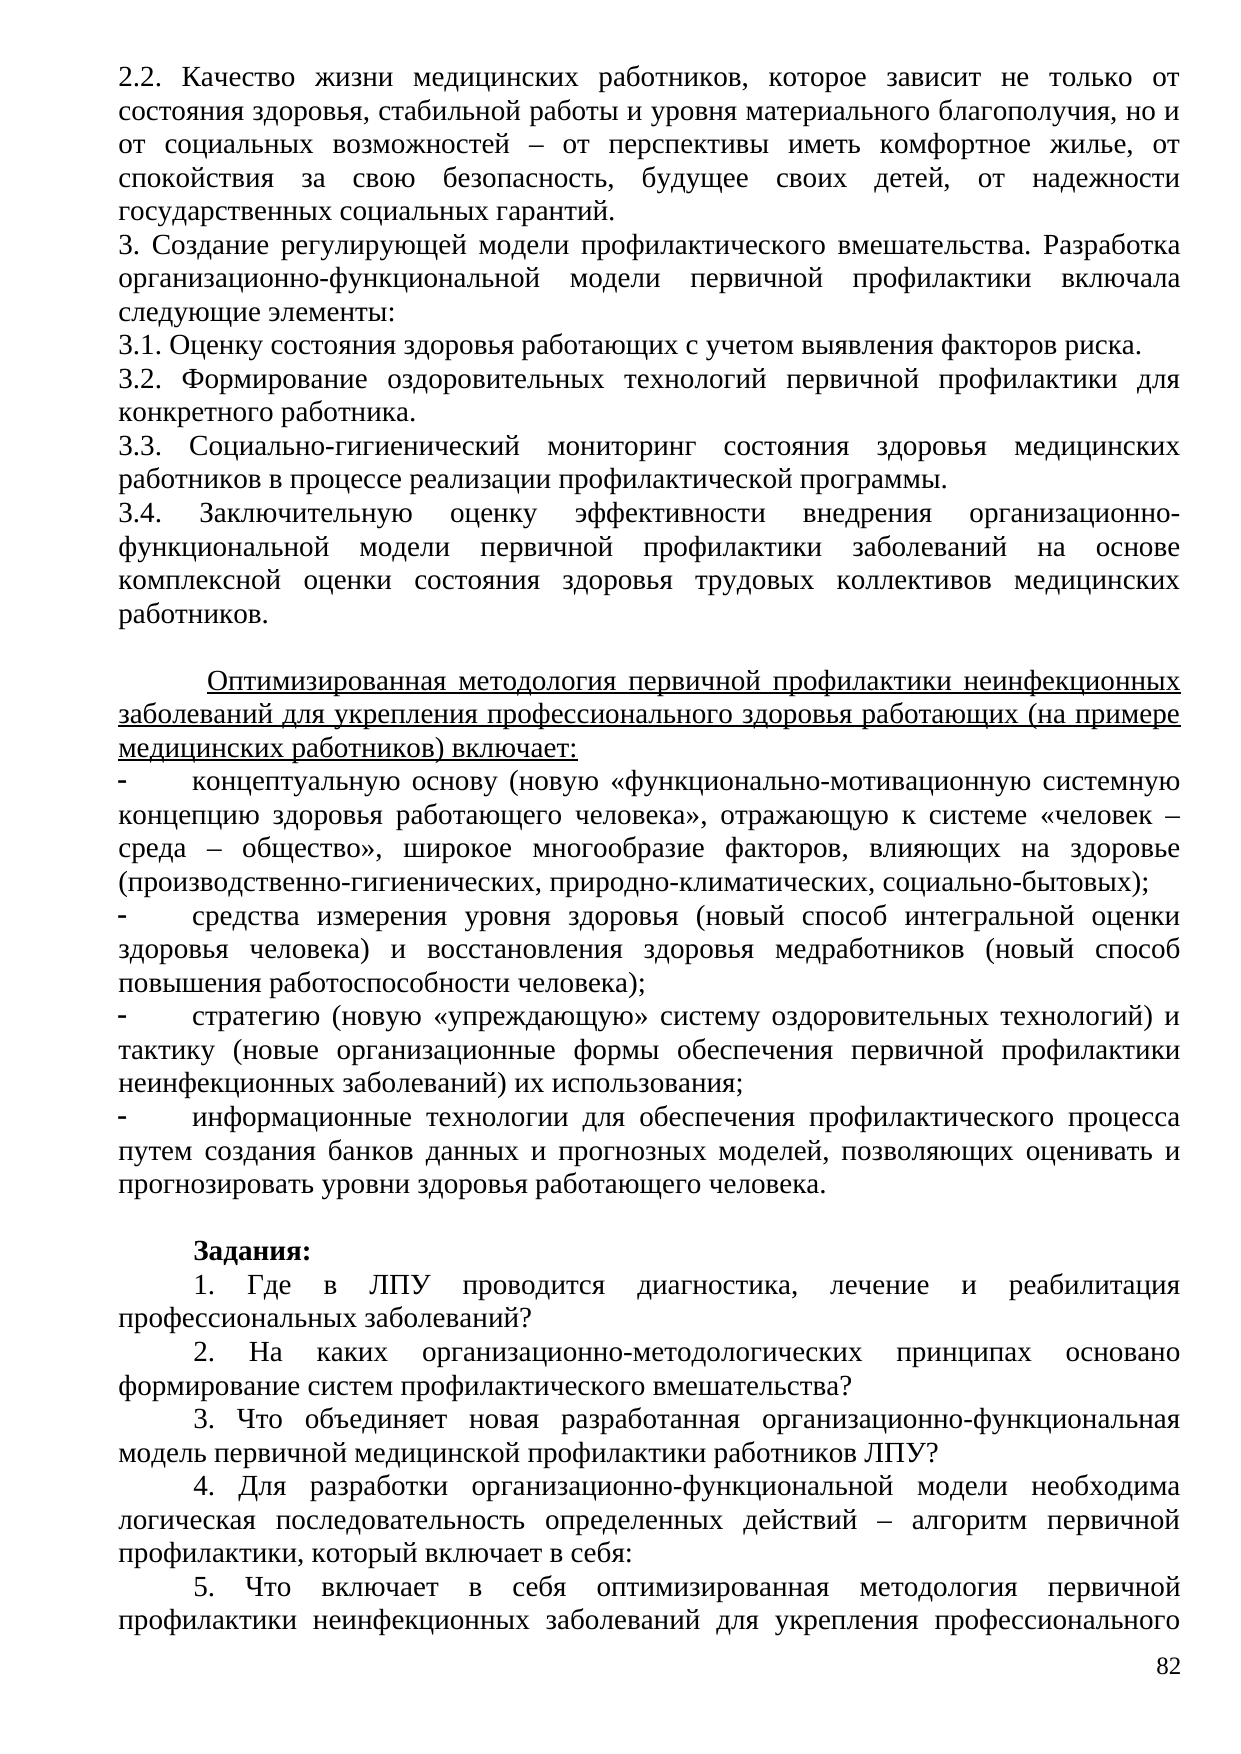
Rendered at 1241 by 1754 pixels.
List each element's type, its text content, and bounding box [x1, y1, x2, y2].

list 3. Что объединяет новая разработанная организационно-функциональная модель первичной медицинской профилактики работников ЛПУ? [118, 1401, 1181, 1468]
list 2. На каких организационно-методологических принципах основано формирование систем профилактического вмешательства? [118, 1334, 1181, 1401]
list 4. Для разработки организационно-функциональной модели необходима логическая последовательность определенных действий – алгоритм первичной профилактики, который включает в себя: [118, 1468, 1181, 1569]
list Задания: [118, 1233, 1181, 1267]
text 3.2. Формирование оздоровительных технологий первичной профилактики для конкретного работника. [118, 361, 1181, 428]
text 3.4. Заключительную оценку эффективности внедрения организационно-функциональной модели первичной профилактики заболеваний на основе комплексной оценки состояния здоровья трудовых коллективов медицинских работников. [118, 495, 1181, 629]
text 3. Создание регулирующей модели профилактического вмешательства. Разработка организационно-функциональной модели первичной профилактики включала следующие элементы: [118, 227, 1181, 327]
list концептуальную основу (новую «функционально-мотивационную системную концепцию здоровья работающего человека», отражающую к системе «человек – среда – общество», широкое многообразие факторов, влияющих на здоровье (производственно-гигиенических, природно-климатических, социально-бытовых); [117, 763, 1181, 898]
list стратегию (новую «упреждающую» систему оздоровительных технологий) и тактику (новые организационные формы обеспечения первичной профилактики неинфекционных заболеваний) их использования; [117, 998, 1181, 1099]
list 1. Где в ЛПУ проводится диагностика, лечение и реабилитация профессиональных заболеваний? [118, 1267, 1181, 1334]
list средства измерения уровня здоровья (новый способ интегральной оценки здоровья человека) и восстановления здоровья медработников (новый способ повышения работоспособности человека); [117, 898, 1181, 998]
text 3.1. Оценку состояния здоровья работающих с учетом выявления факторов риска. [118, 327, 1181, 361]
list информационные технологии для обеспечения профилактического процесса путем создания банков данных и прогнозных моделей, позволяющих оценивать и прогнозировать уровни здоровья работающего человека. [117, 1099, 1181, 1200]
text 2.2. Качество жизни медицинских работников, которое зависит не только от состояния здоровья, стабильной работы и уровня материального благополучия, но и от социальных возможностей – от перспективы иметь комфортное жилье, от спокойствия за свою безопасность, будущее своих детей, от надежности государственных социальных гарантий. [118, 59, 1181, 227]
text Оптимизированная методология первичной профилактики неинфекционных заболеваний для укрепления профессионального здоровья работающих (на примере медицинских работников) включает: [118, 727, 1181, 763]
text Оптимизированная методология первичной профилактики неинфекционных заболеваний для укрепления профессионального здоровья работающих (на примере медицинских работников) включает: [118, 663, 1181, 725]
text 3.3. Социально-гигиенический мониторинг состояния здоровья медицинских работников в процессе реализации профилактической программы. [118, 428, 1181, 495]
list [118, 1569, 1181, 1636]
